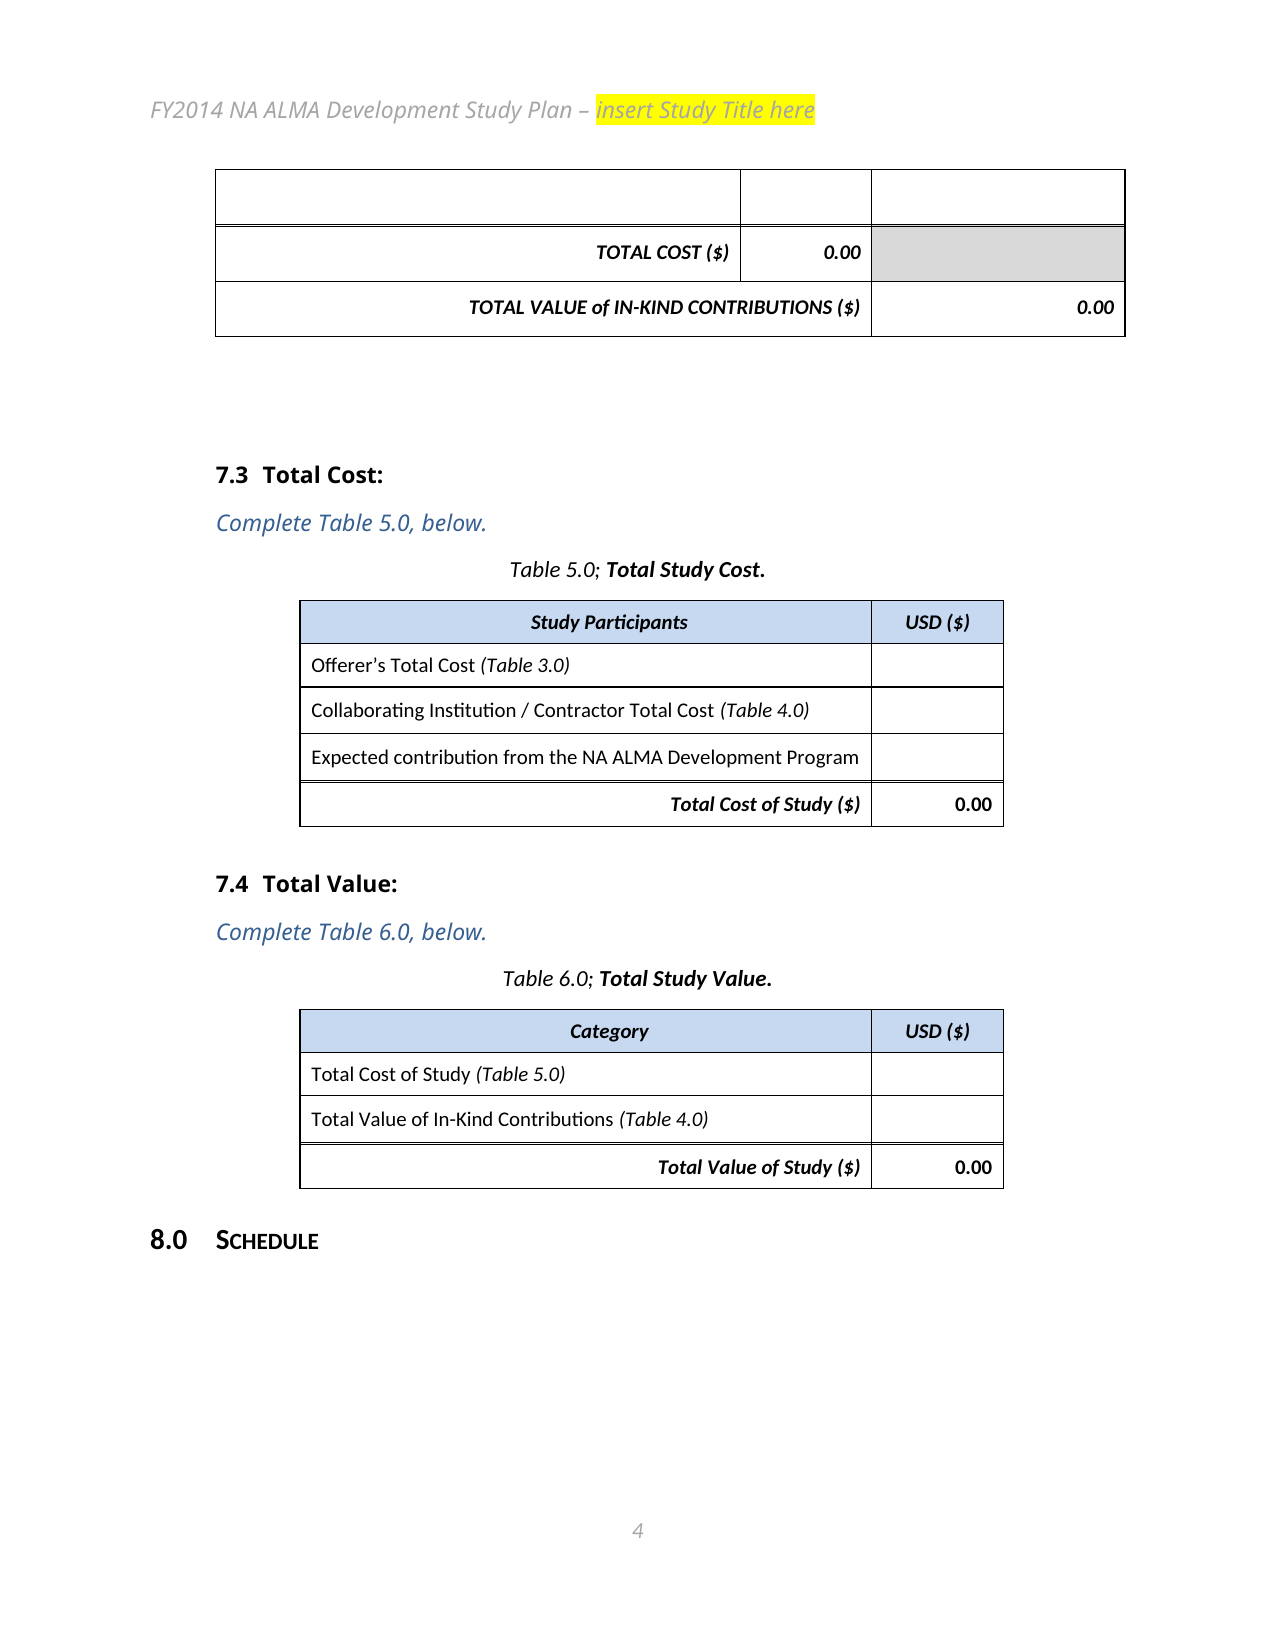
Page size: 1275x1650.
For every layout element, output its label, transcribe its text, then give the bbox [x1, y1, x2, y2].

table_cell [872, 644, 1003, 686]
table_cell 0.00 [872, 783, 1003, 826]
text Complete Table 6.0, below. [216, 916, 1125, 947]
table_header USD ($) [872, 1010, 1003, 1052]
table_cell Collaborating Institution / Contractor Total Cost (Table 4.0) [301, 688, 871, 733]
table_cell [872, 1096, 1003, 1142]
text Complete Table 5.0, below. [216, 507, 1125, 538]
table_cell Total Value of Study ($) [301, 1145, 871, 1188]
text 7.4 Total Value: [216, 868, 1125, 899]
table_cell Total Cost of Study (Table 5.0) [301, 1053, 871, 1095]
table_cell Expected contribution from the NA ALMA Development Program [301, 734, 871, 780]
table_header Category [301, 1010, 871, 1052]
table_cell 0.00 [872, 1145, 1003, 1188]
table_cell Total Cost of Study ($) [301, 783, 871, 826]
table_cell [741, 170, 871, 223]
table_cell [216, 170, 740, 223]
text Table 6.0; Total Study Value. [150, 964, 1125, 993]
table_cell [872, 1053, 1003, 1095]
table_cell Total Value of In-Kind Contributions (Table 4.0) [301, 1096, 871, 1142]
text Table 5.0; Total Study Cost. [150, 556, 1125, 584]
table_cell [872, 170, 1124, 223]
table_cell 0.00 [872, 282, 1124, 336]
text 7.3 Total Cost: [216, 459, 1125, 490]
table_cell [872, 227, 1124, 281]
table_cell [872, 688, 1003, 733]
table_cell 0.00 [741, 227, 871, 281]
table_header USD ($) [872, 601, 1003, 643]
table_cell TOTAL VALUE of IN-KIND CONTRIBUTIONS ($) [216, 282, 871, 336]
table_header Study Participants [301, 601, 871, 643]
table_cell [872, 734, 1003, 780]
table_cell TOTAL COST ($) [216, 227, 740, 281]
text 8.0 Schedule [150, 1221, 1125, 1257]
table_cell Offerer’s Total Cost (Table 3.0) [301, 644, 871, 686]
